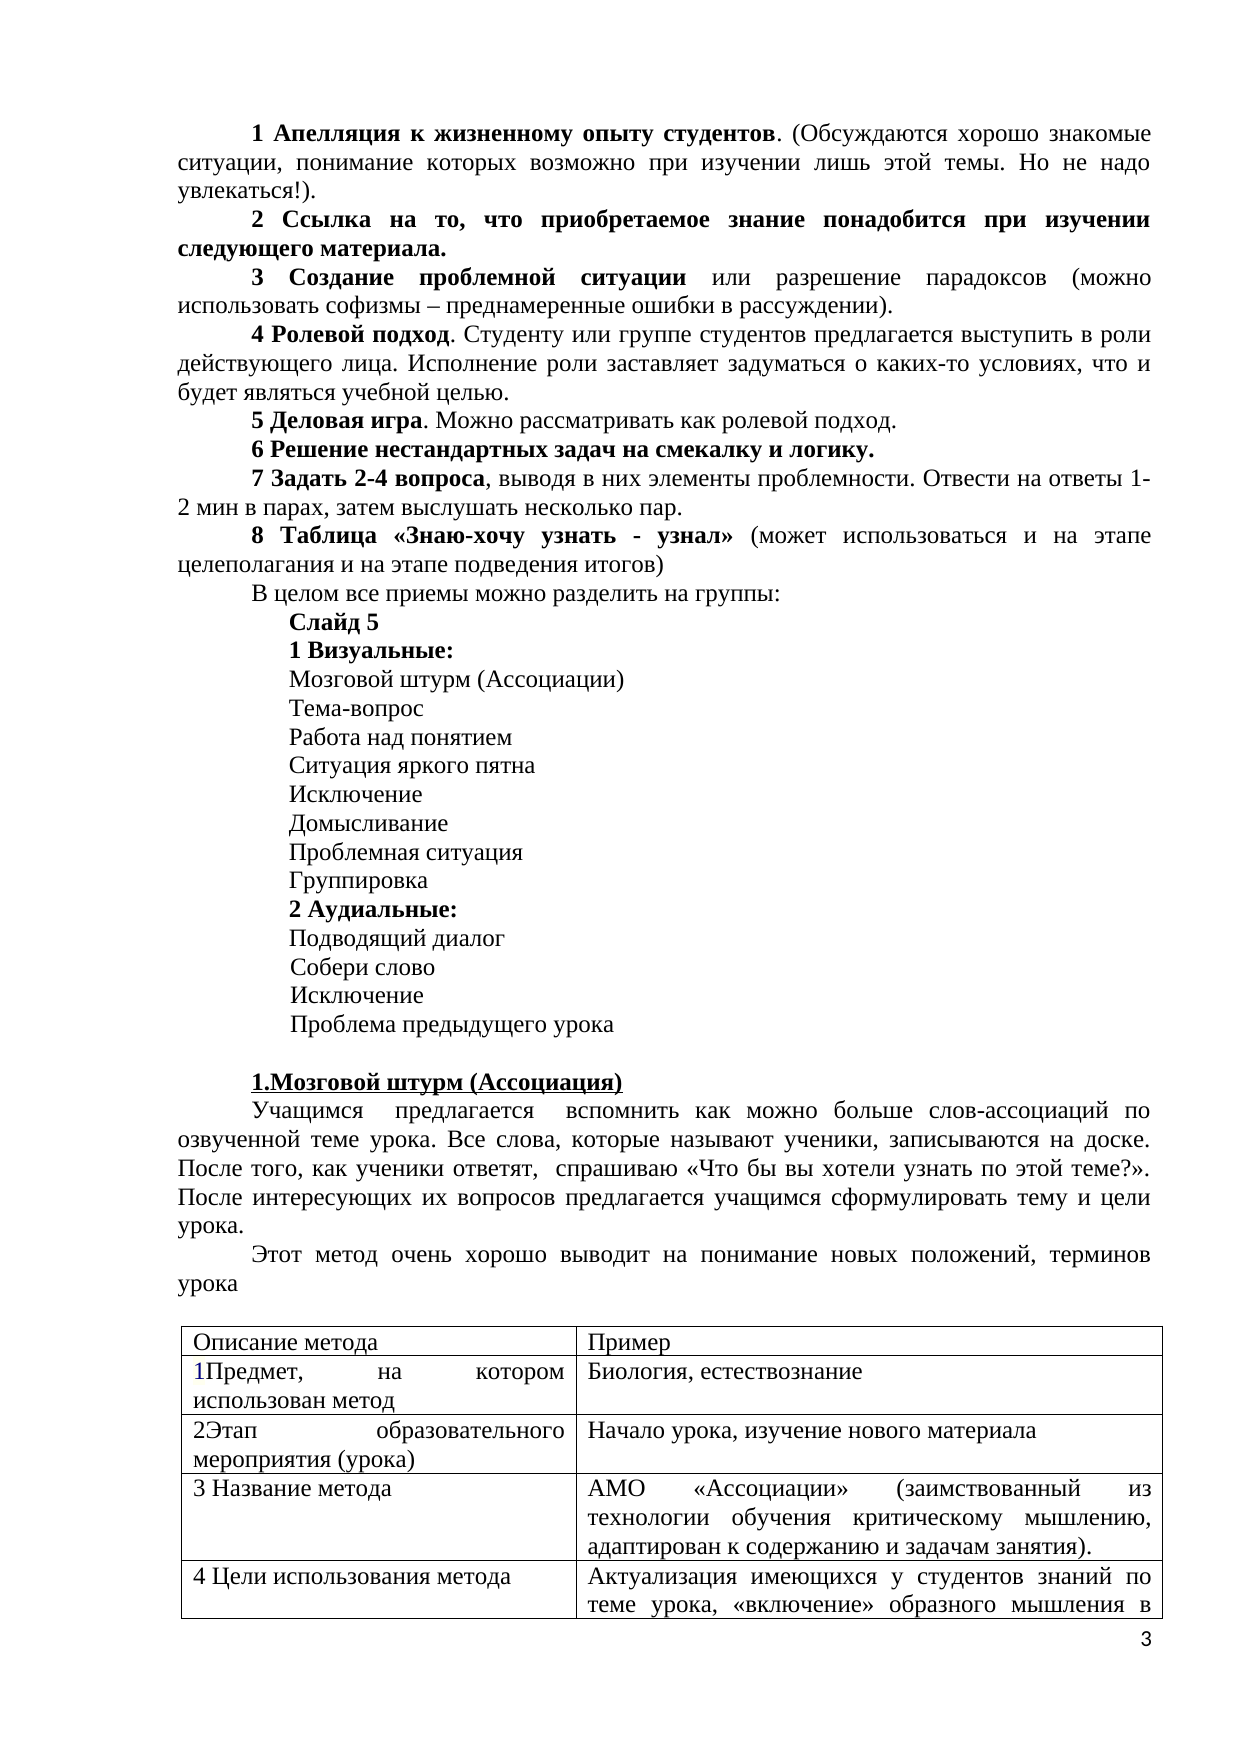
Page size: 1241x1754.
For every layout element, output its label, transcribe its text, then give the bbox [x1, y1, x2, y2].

text Группировка [288, 866, 1152, 894]
text В целом все приемы можно разделить на группы: [177, 578, 1152, 607]
text Учащимся предлагается вспомнить как можно больше слов-ассоциаций по озвученной теме урока. Все слова, которые называют ученики, записываются на доске. После того, как ученики ответят, спрашиваю «Что бы вы хотели узнать по этой теме?». После интересующих их вопросов предлагается учащимся сформулировать тему и цели урока. [177, 1096, 1152, 1239]
text Тема-вопрос [288, 693, 1152, 722]
text Мозговой штурм (Ассоциации) [288, 664, 1152, 693]
text Собери слово [290, 952, 1152, 981]
table_cell 1Предмет, на котором использован метод [182, 1356, 576, 1414]
table_cell Начало урока, изучение нового материала [577, 1415, 1162, 1472]
text Этот метод очень хорошо выводит на понимание новых положений, терминов урока [177, 1239, 1152, 1297]
table_header Пример [577, 1327, 1162, 1355]
text Подводящий диалог [288, 923, 1152, 952]
text 1.Мозговой штурм (Ассоциация) [177, 1067, 1152, 1096]
text 3 Создание проблемной ситуации или разрешение парадоксов (можно использовать софизмы – преднамеренные ошибки в рассуждении). [177, 262, 1152, 319]
text 6 Решение нестандартных задач на смекалку и логику. [177, 434, 1152, 463]
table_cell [577, 1561, 1162, 1618]
table_cell 3 Название метода [182, 1474, 576, 1560]
table_header Описание метода [182, 1327, 576, 1355]
text 1 Визуальные: [288, 636, 1152, 664]
text Домысливание [288, 808, 1152, 837]
text 1 Апелляция к жизненному опыту студентов. (Обсуждаются хорошо знакомые ситуации, понимание которых возможно при изучении лишь этой темы. Но не надо увлекаться!). [177, 118, 1152, 204]
text Слайд 5 [288, 607, 1152, 636]
text 8 Таблица «Знаю-хочу узнать - узнал» (может использоваться и на этапе целеполагания и на этапе подведения итогов) [177, 521, 1152, 578]
text 2 Аудиальные: [288, 894, 1152, 923]
text Исключение [288, 779, 1152, 808]
table_cell 2Этап образовательного мероприятия (урока) [182, 1415, 576, 1472]
text 4 Ролевой подход. Студенту или группе студентов предлагается выступить в роли действующего лица. Исполнение роли заставляет задуматься о каких-то условиях, что и будет являться учебной целью. [177, 319, 1152, 406]
text Ситуация яркого пятна [288, 751, 1152, 779]
text Работа над понятием [288, 722, 1152, 751]
table_cell Биология, естествознание [577, 1356, 1162, 1414]
text Проблема предыдущего урока [290, 1009, 1152, 1038]
text 5 Деловая игра. Можно рассматривать как ролевой подход. [177, 406, 1152, 434]
text Проблемная ситуация [288, 837, 1152, 866]
text 2 Ссылка на то, что приобретаемое знание понадобится при изучении следующего материала. [177, 204, 1152, 262]
text 7 Задать 2-4 вопроса, выводя в них элементы проблемности. Отвести на ответы 1-2 мин в парах, затем выслушать несколько пар. [177, 463, 1152, 521]
table_cell АМО «Ассоциации» (заимствованный из технологии обучения критическому мышлению, адаптирован к содержанию и задачам занятия). [577, 1474, 1162, 1560]
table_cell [182, 1561, 576, 1618]
text Исключение [290, 981, 1152, 1009]
